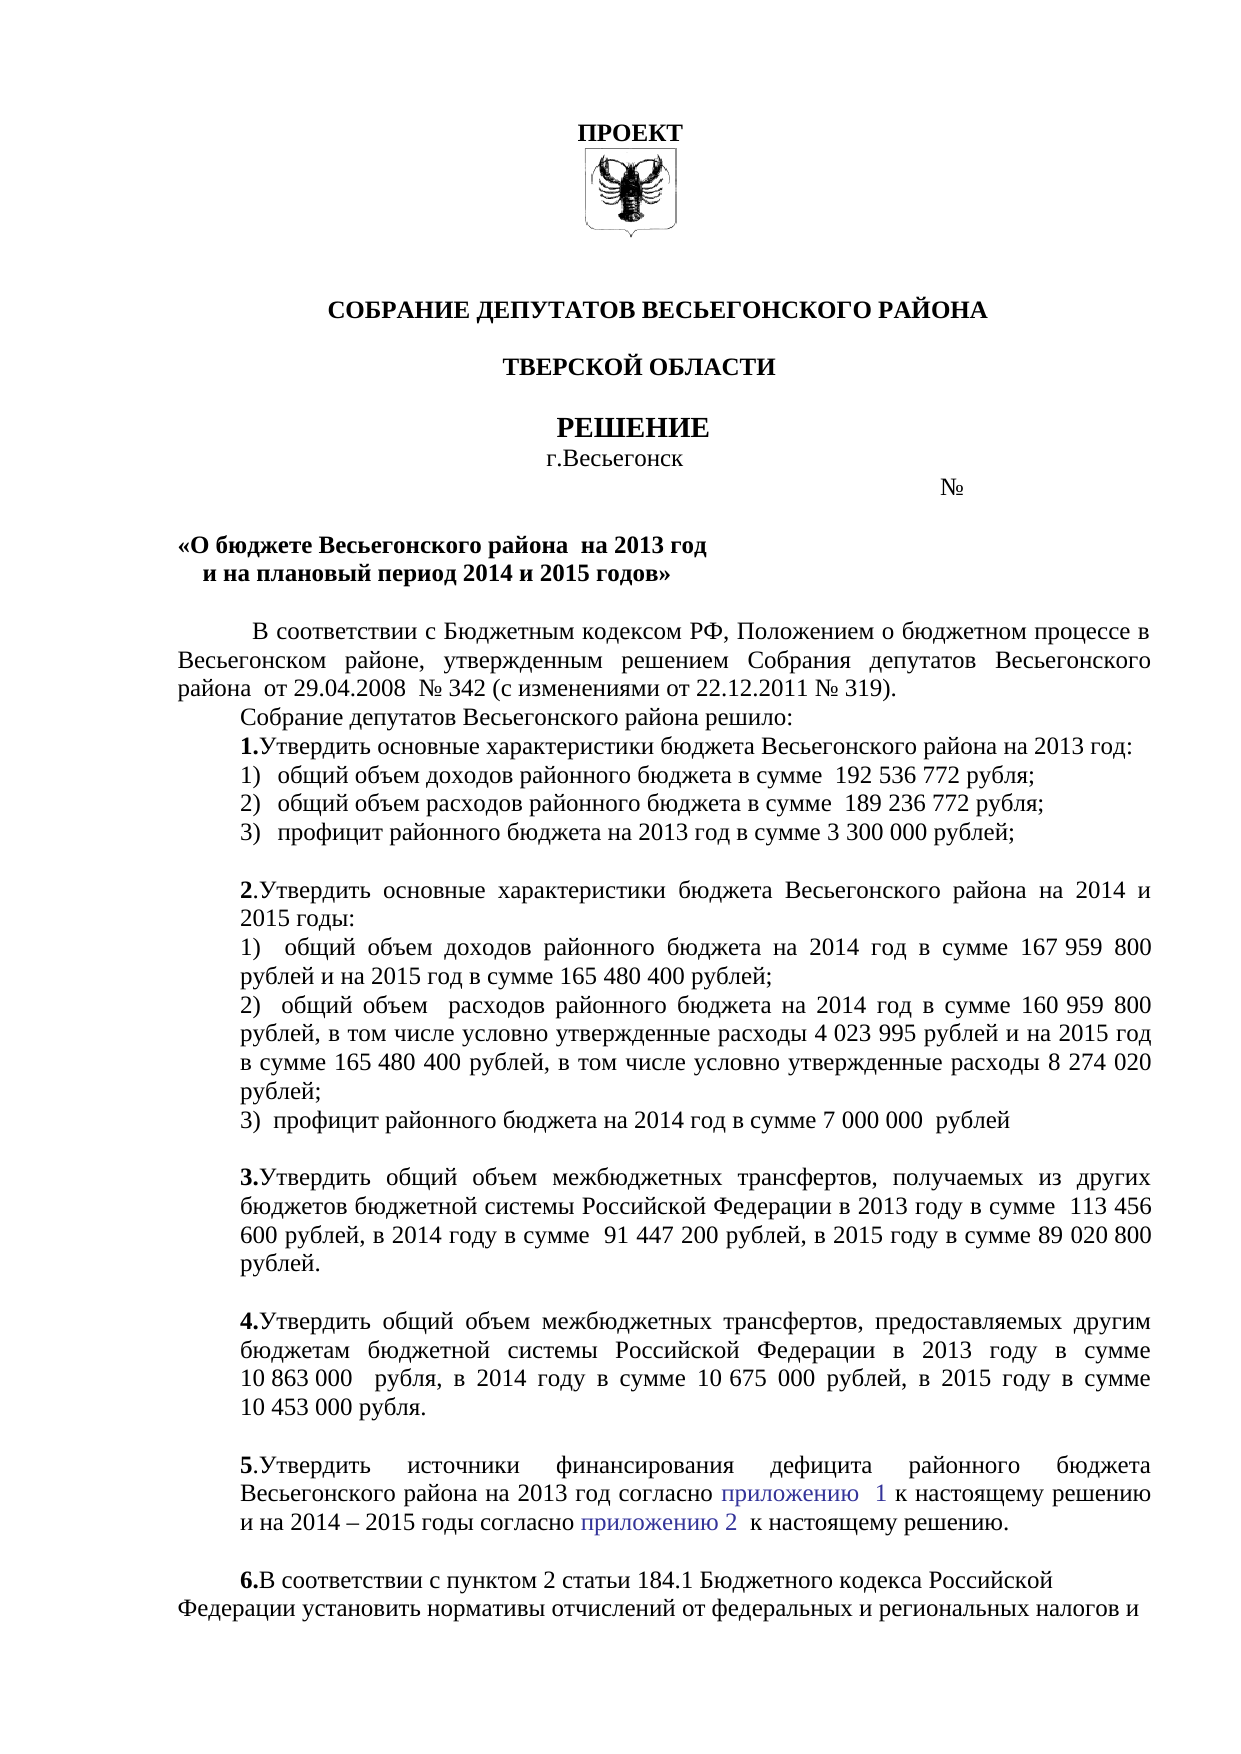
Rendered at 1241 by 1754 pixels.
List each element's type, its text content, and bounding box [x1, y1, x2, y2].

list общий объем доходов районного бюджета в сумме 192 536 772 рубля; [240, 760, 1152, 788]
subtitle г.Весьегонск [177, 443, 1152, 472]
text Собрание депутатов Весьегонского района решило: [177, 702, 1152, 731]
text 4.Утвердить общий объем межбюджетных трансфертов, предоставляемых другим бюджетам бюджетной системы Российской Федерации в 2013 году в сумме 10 863 000 рубля, в 2014 году в сумме 10 675 000 рублей, в 2015 году в сумме 10 453 000 рубля. [240, 1306, 1152, 1421]
text 2) общий объем расходов районного бюджета на 2014 год в сумме 160 959 800 рублей, в том числе условно утвержденные расходы 4 023 995 рублей и на 2015 год в сумме 165 480 400 рублей, в том числе условно утвержденные расходы 8 274 020 рублей; [240, 990, 1152, 1105]
text 2.Утвердить основные характеристики бюджета Весьегонского района на 2014 и 2015 годы: [240, 875, 1152, 932]
list общий объем расходов районного бюджета в сумме 189 236 772 рубля; [240, 788, 1152, 817]
title СОБРАНИЕ ДЕПУТАТОВ ВЕСЬЕГОНСКОГО РАЙОНА [177, 295, 1152, 324]
text и на плановый период 2014 и 2015 годов» [177, 558, 1152, 587]
text 1) общий объем доходов районного бюджета на 2014 год в сумме 167 959 800 рублей и на 2015 год в сумме 165 480 400 рублей; [240, 932, 1152, 990]
picture [583, 146, 681, 238]
title ПРОЕКТ [177, 118, 1152, 147]
text 1.Утвердить основные характеристики бюджета Весьегонского района на 2013 год: [177, 731, 1152, 760]
text 3) профицит районного бюджета на 2014 год в сумме 7 000 000 рублей [240, 1105, 1152, 1133]
list профицит районного бюджета на 2013 год в сумме 3 300 000 рублей; [240, 817, 1152, 846]
subtitle РЕШЕНИЕ [177, 410, 1152, 443]
text 3.Утвердить общий объем межбюджетных трансфертов, получаемых из других бюджетов бюджетной системы Российской Федерации в 2013 году в сумме 113 456 600 рублей, в 2014 году в сумме 91 447 200 рублей, в 2015 году в сумме 89 020 800 рублей. [240, 1162, 1152, 1277]
subtitle «О бюджете Весьегонского района на 2013 год [177, 530, 1152, 558]
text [177, 1565, 1152, 1622]
text № [177, 472, 1152, 501]
text В соответствии с Бюджетным кодексом РФ, Положением о бюджетном процессе в Весьегонском районе, утвержденным решением Собрания депутатов Весьегонского района от 29.04.2008 № 342 (с изменениями от 22.12.2011 № 319). [177, 616, 1152, 702]
text 5.Утвердить источники финансирования дефицита районного бюджета Весьегонского района на 2013 год согласно приложению 1 к настоящему решению и на 2014 – 2015 годы согласно приложению 2 к настоящему решению. [240, 1450, 1152, 1536]
subtitle ТВЕРСКОЙ ОБЛАСТИ [177, 352, 1152, 381]
